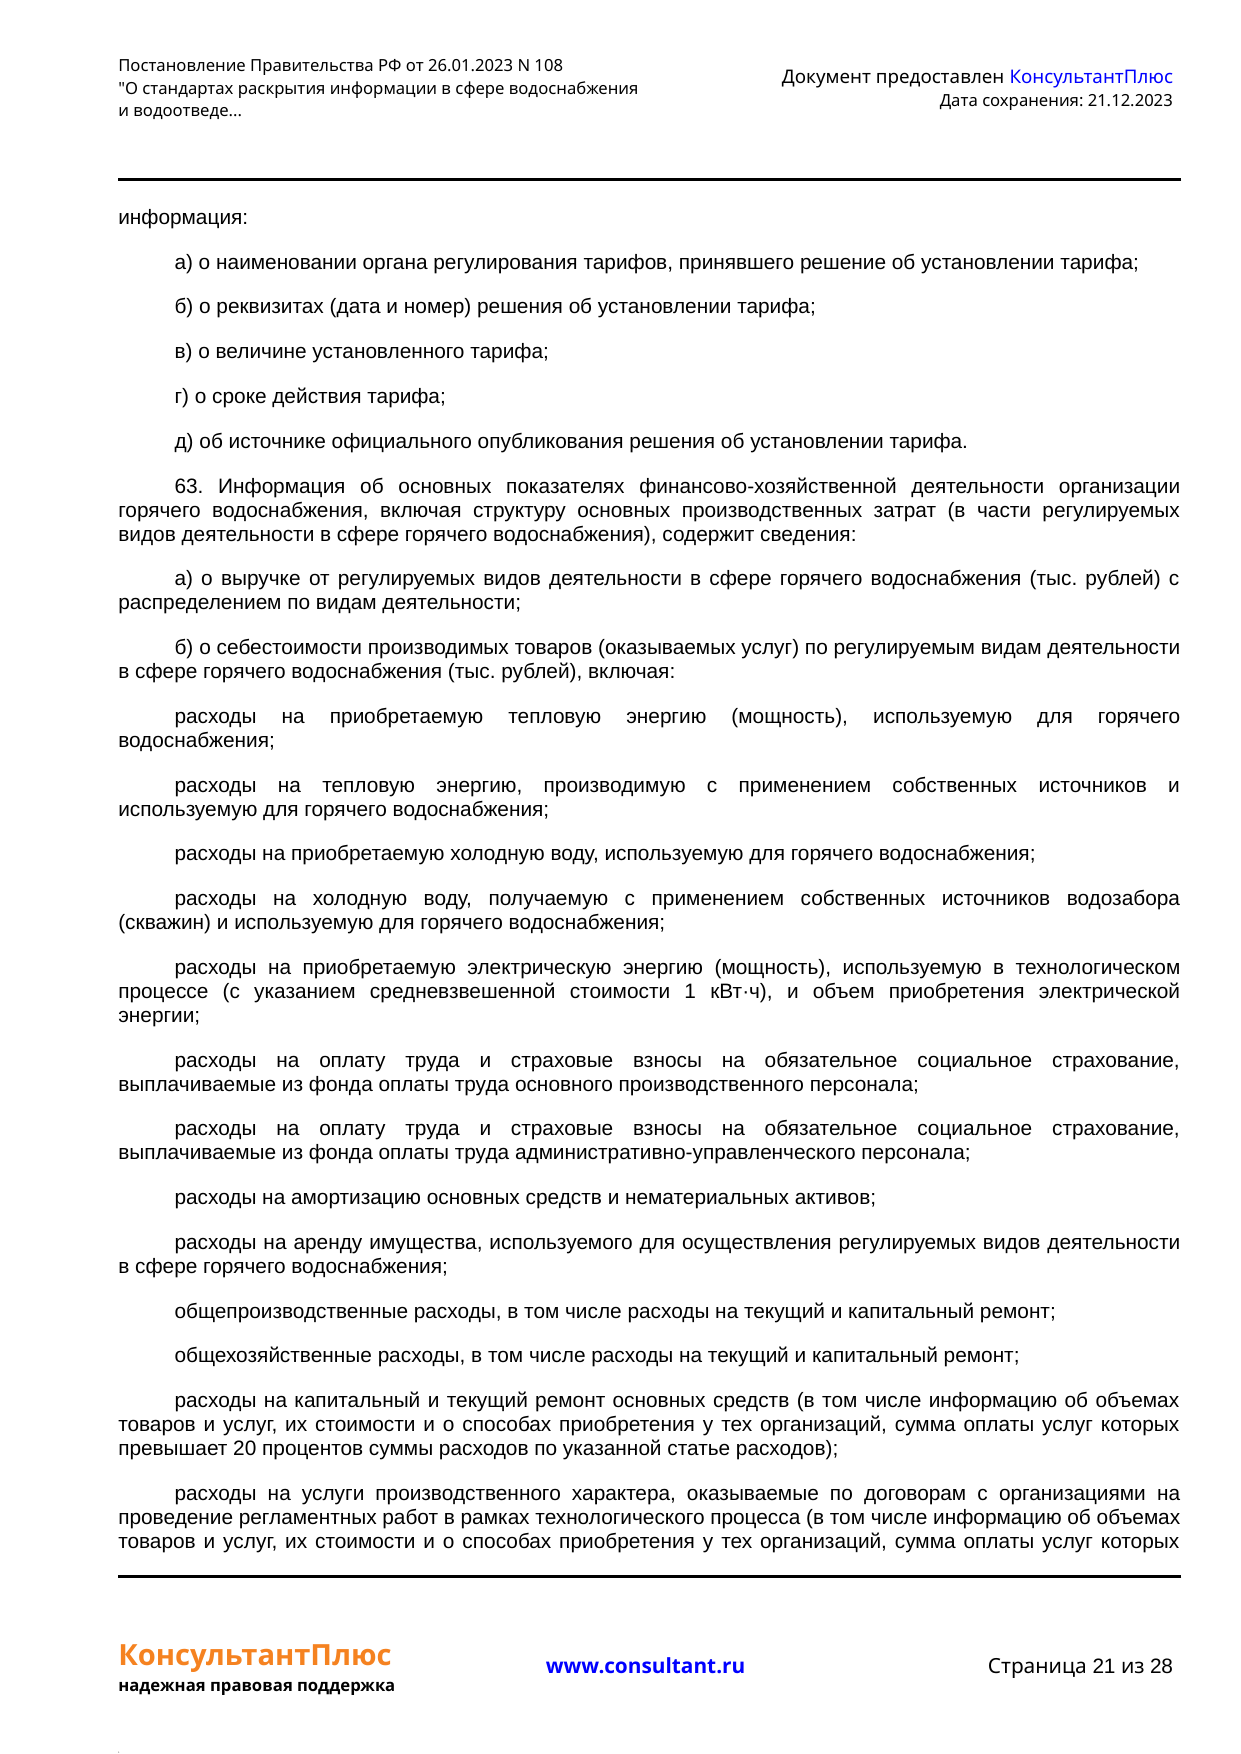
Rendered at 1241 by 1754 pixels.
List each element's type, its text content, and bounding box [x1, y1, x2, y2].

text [118, 205, 1181, 229]
text расходы на приобретаемую электрическую энергию (мощность), используемую в технологическом процессе (с указанием средневзвешенной стоимости 1 кВт·ч), и объем приобретения электрической энергии; [118, 955, 1181, 1027]
text расходы на оплату труда и страховые взносы на обязательное социальное страхование, выплачиваемые из фонда оплаты труда основного производственного персонала; [118, 1047, 1181, 1095]
text расходы на капитальный и текущий ремонт основных средств (в том числе информацию об объемах товаров и услуг, их стоимости и о способах приобретения у тех организаций, сумма оплаты услуг которых превышает 20 процентов суммы расходов по указанной статье расходов); [118, 1388, 1181, 1460]
text 63. Информация об основных показателях финансово-хозяйственной деятельности организации горячего водоснабжения, включая структуру основных производственных затрат (в части регулируемых видов деятельности в сфере горячего водоснабжения), содержит сведения: [118, 473, 1181, 545]
text расходы на приобретаемую холодную воду, используемую для горячего водоснабжения; [118, 841, 1181, 865]
text а) о выручке от регулируемых видов деятельности в сфере горячего водоснабжения (тыс. рублей) с распределением по видам деятельности; [118, 566, 1181, 614]
text расходы на аренду имущества, используемого для осуществления регулируемых видов деятельности в сфере горячего водоснабжения; [118, 1230, 1181, 1278]
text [118, 1481, 1181, 1553]
text общехозяйственные расходы, в том числе расходы на текущий и капитальный ремонт; [118, 1343, 1181, 1367]
text б) о реквизитах (дата и номер) решения об установлении тарифа; [118, 294, 1181, 318]
text расходы на холодную воду, получаемую с применением собственных источников водозабора (скважин) и используемую для горячего водоснабжения; [118, 886, 1181, 934]
text в) о величине установленного тарифа; [118, 339, 1181, 363]
text расходы на оплату труда и страховые взносы на обязательное социальное страхование, выплачиваемые из фонда оплаты труда административно-управленческого персонала; [118, 1116, 1181, 1164]
text а) о наименовании органа регулирования тарифов, принявшего решение об установлении тарифа; [118, 249, 1181, 273]
text общепроизводственные расходы, в том числе расходы на текущий и капитальный ремонт; [118, 1298, 1181, 1322]
text д) об источнике официального опубликования решения об установлении тарифа. [118, 429, 1181, 453]
text г) о сроке действия тарифа; [118, 384, 1181, 408]
text расходы на амортизацию основных средств и нематериальных активов; [118, 1185, 1181, 1209]
text расходы на приобретаемую тепловую энергию (мощность), используемую для горячего водоснабжения; [118, 704, 1181, 752]
text расходы на тепловую энергию, производимую с применением собственных источников и используемую для горячего водоснабжения; [118, 772, 1181, 820]
text б) о себестоимости производимых товаров (оказываемых услуг) по регулируемым видам деятельности в сфере горячего водоснабжения (тыс. рублей), включая: [118, 635, 1181, 683]
